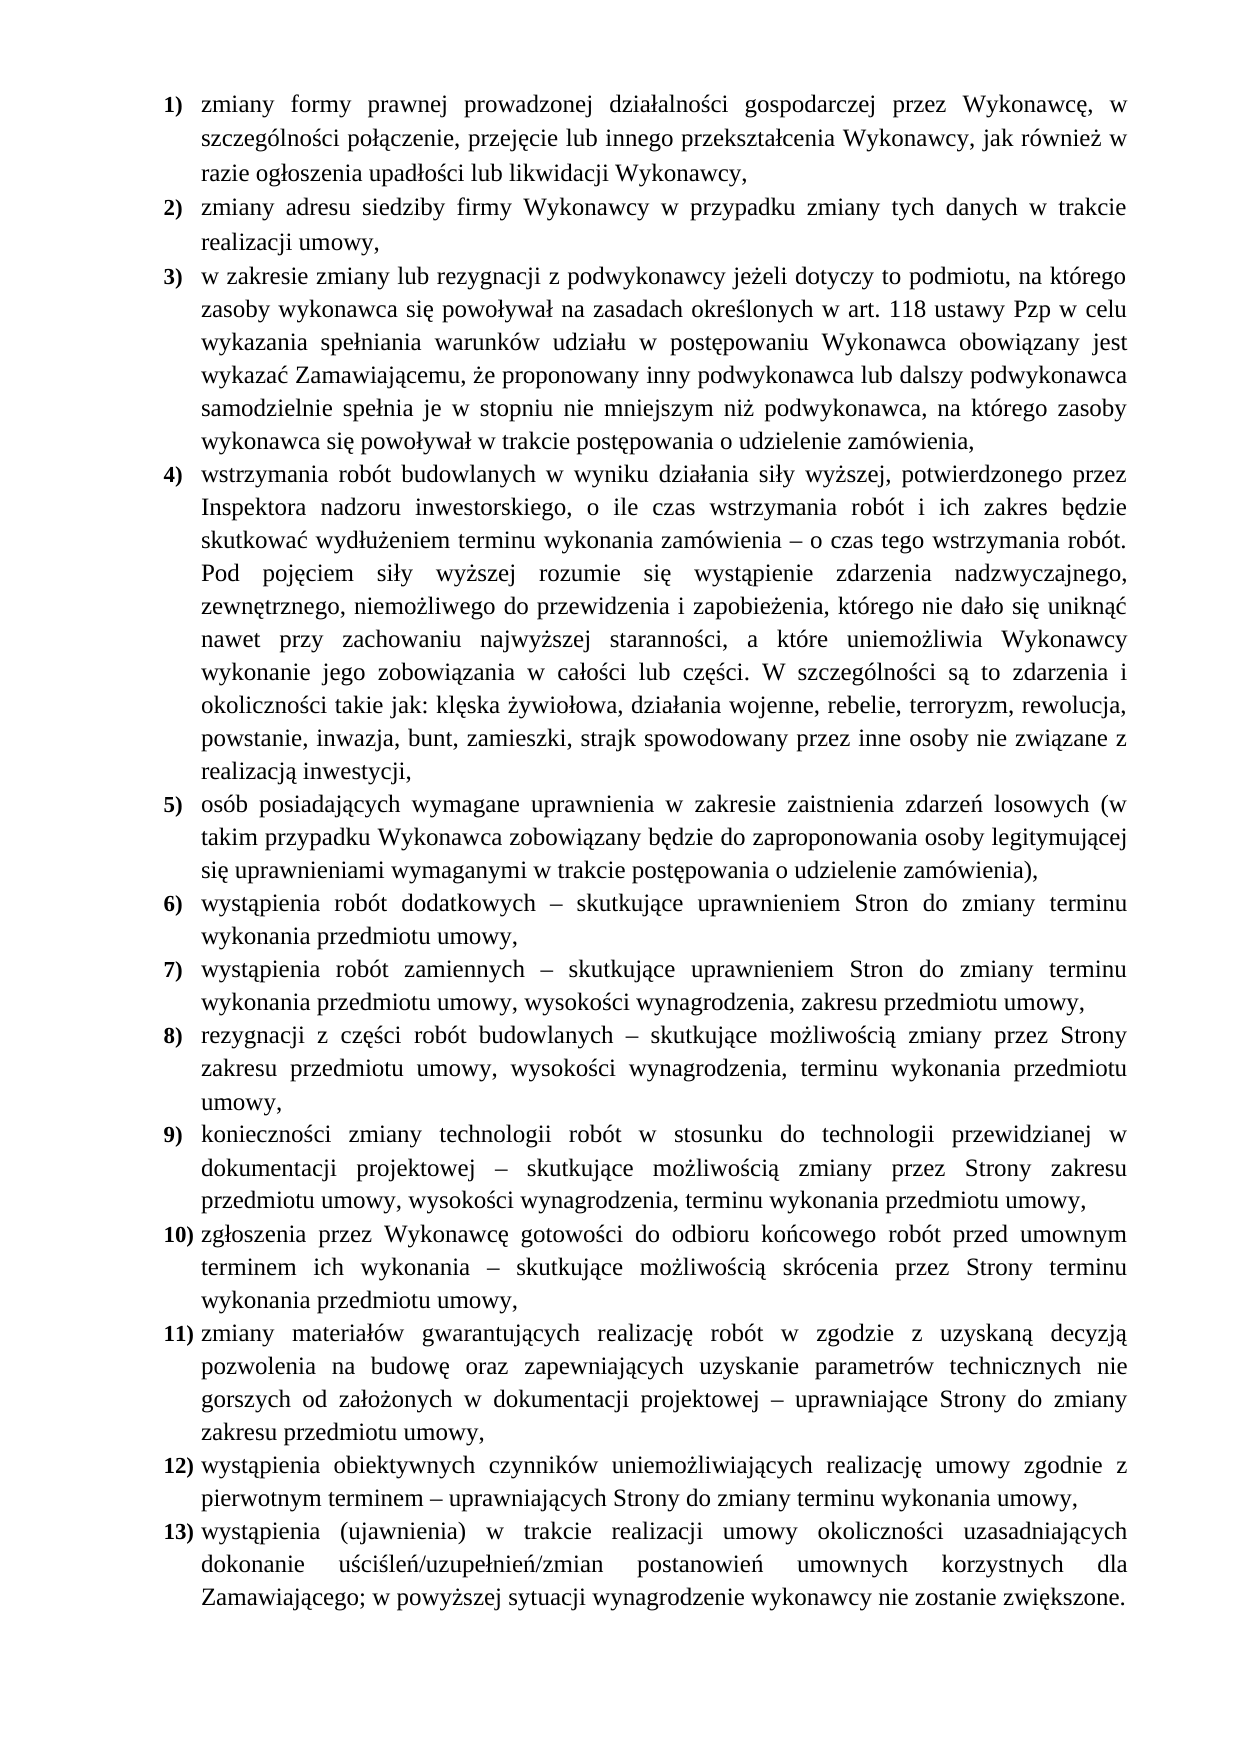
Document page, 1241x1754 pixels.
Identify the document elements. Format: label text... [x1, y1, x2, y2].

list wstrzymania robót budowlanych w wyniku działania siły wyższej, potwierdzonego przez Inspektora nadzoru inwestorskiego, o ile czas wstrzymania robót i ich zakres będzie skutkować wydłużeniem terminu wykonania zamówienia – o czas tego wstrzymania robót. Pod pojęciem siły wyższej rozumie się wystąpienie zdarzenia nadzwyczajnego, zewnętrznego, niemożliwego do przewidzenia i zapobieżenia, którego nie dało się uniknąć nawet przy zachowaniu najwyższej staranności, a które uniemożliwia Wykonawcy wykonanie jego zobowiązania w całości lub części. W szczególności są to zdarzenia i okoliczności takie jak: klęska żywiołowa, działania wojenne, rebelie, terroryzm, rewolucja, powstanie, inwazja, bunt, zamieszki, strajk spowodowany przez inne osoby nie związane z realizacją inwestycji, [163, 459, 1128, 785]
list rezygnacji z części robót budowlanych – skutkujące możliwością zmiany przez Strony zakresu przedmiotu umowy, wysokości wynagrodzenia, terminu wykonania przedmiotu umowy, [163, 1021, 1128, 1115]
list zgłoszenia przez Wykonawcę gotowości do odbioru końcowego robót przed umownym terminem ich wykonania – skutkujące możliwością skrócenia przez Strony terminu wykonania przedmiotu umowy, [163, 1219, 1128, 1313]
list wystąpienia robót zamiennych – skutkujące uprawnieniem Stron do zmiany terminu wykonania przedmiotu umowy, wysokości wynagrodzenia, zakresu przedmiotu umowy, [163, 954, 1128, 1016]
list zmiany formy prawnej prowadzonej działalności gospodarczej przez Wykonawcę, w szczególności połączenie, przejęcie lub innego przekształcenia Wykonawcy, jak również w razie ogłoszenia upadłości lub likwidacji Wykonawcy, [163, 89, 1128, 186]
list wystąpienia (ujawnienia) w trakcie realizacji umowy okoliczności uzasadniających dokonanie uściśleń/uzupełnień/zmian postanowień umownych korzystnych dla Zamawiającego; w powyższej sytuacji wynagrodzenie wykonawcy nie zostanie zwiększone. [163, 1516, 1128, 1611]
list wystąpienia obiektywnych czynników uniemożliwiających realizację umowy zgodnie z pierwotnym terminem – uprawniających Strony do zmiany terminu wykonania umowy, [163, 1450, 1128, 1512]
list zmiany adresu siedziby firmy Wykonawcy w przypadku zmiany tych danych w trakcie realizacji umowy, [163, 192, 1128, 255]
list konieczności zmiany technologii robót w stosunku do technologii przewidzianej w dokumentacji projektowej – skutkujące możliwością zmiany przez Strony zakresu przedmiotu umowy, wysokości wynagrodzenia, terminu wykonania przedmiotu umowy, [163, 1119, 1128, 1214]
list zmiany materiałów gwarantujących realizację robót w zgodzie z uzyskaną decyzją pozwolenia na budowę oraz zapewniających uzyskanie parametrów technicznych nie gorszych od założonych w dokumentacji projektowej – uprawniające Strony do zmiany zakresu przedmiotu umowy, [163, 1318, 1128, 1446]
list osób posiadających wymagane uprawnienia w zakresie zaistnienia zdarzeń losowych (w takim przypadku Wykonawca zobowiązany będzie do zaproponowania osoby legitymującej się uprawnieniami wymaganymi w trakcie postępowania o udzielenie zamówienia), [163, 789, 1128, 884]
list wystąpienia robót dodatkowych – skutkujące uprawnieniem Stron do zmiany terminu wykonania przedmiotu umowy, [163, 888, 1128, 950]
list w zakresie zmiany lub rezygnacji z podwykonawcy jeżeli dotyczy to podmiotu, na którego zasoby wykonawca się powoływał na zasadach określonych w art. 118 ustawy Pzp w celu wykazania spełniania warunków udziału w postępowaniu Wykonawca obowiązany jest wykazać Zamawiającemu, że proponowany inny podwykonawca lub dalszy podwykonawca samodzielnie spełnia je w stopniu nie mniejszym niż podwykonawca, na którego zasoby wykonawca się powoływał w trakcie postępowania o udzielenie zamówienia, [163, 261, 1128, 455]
